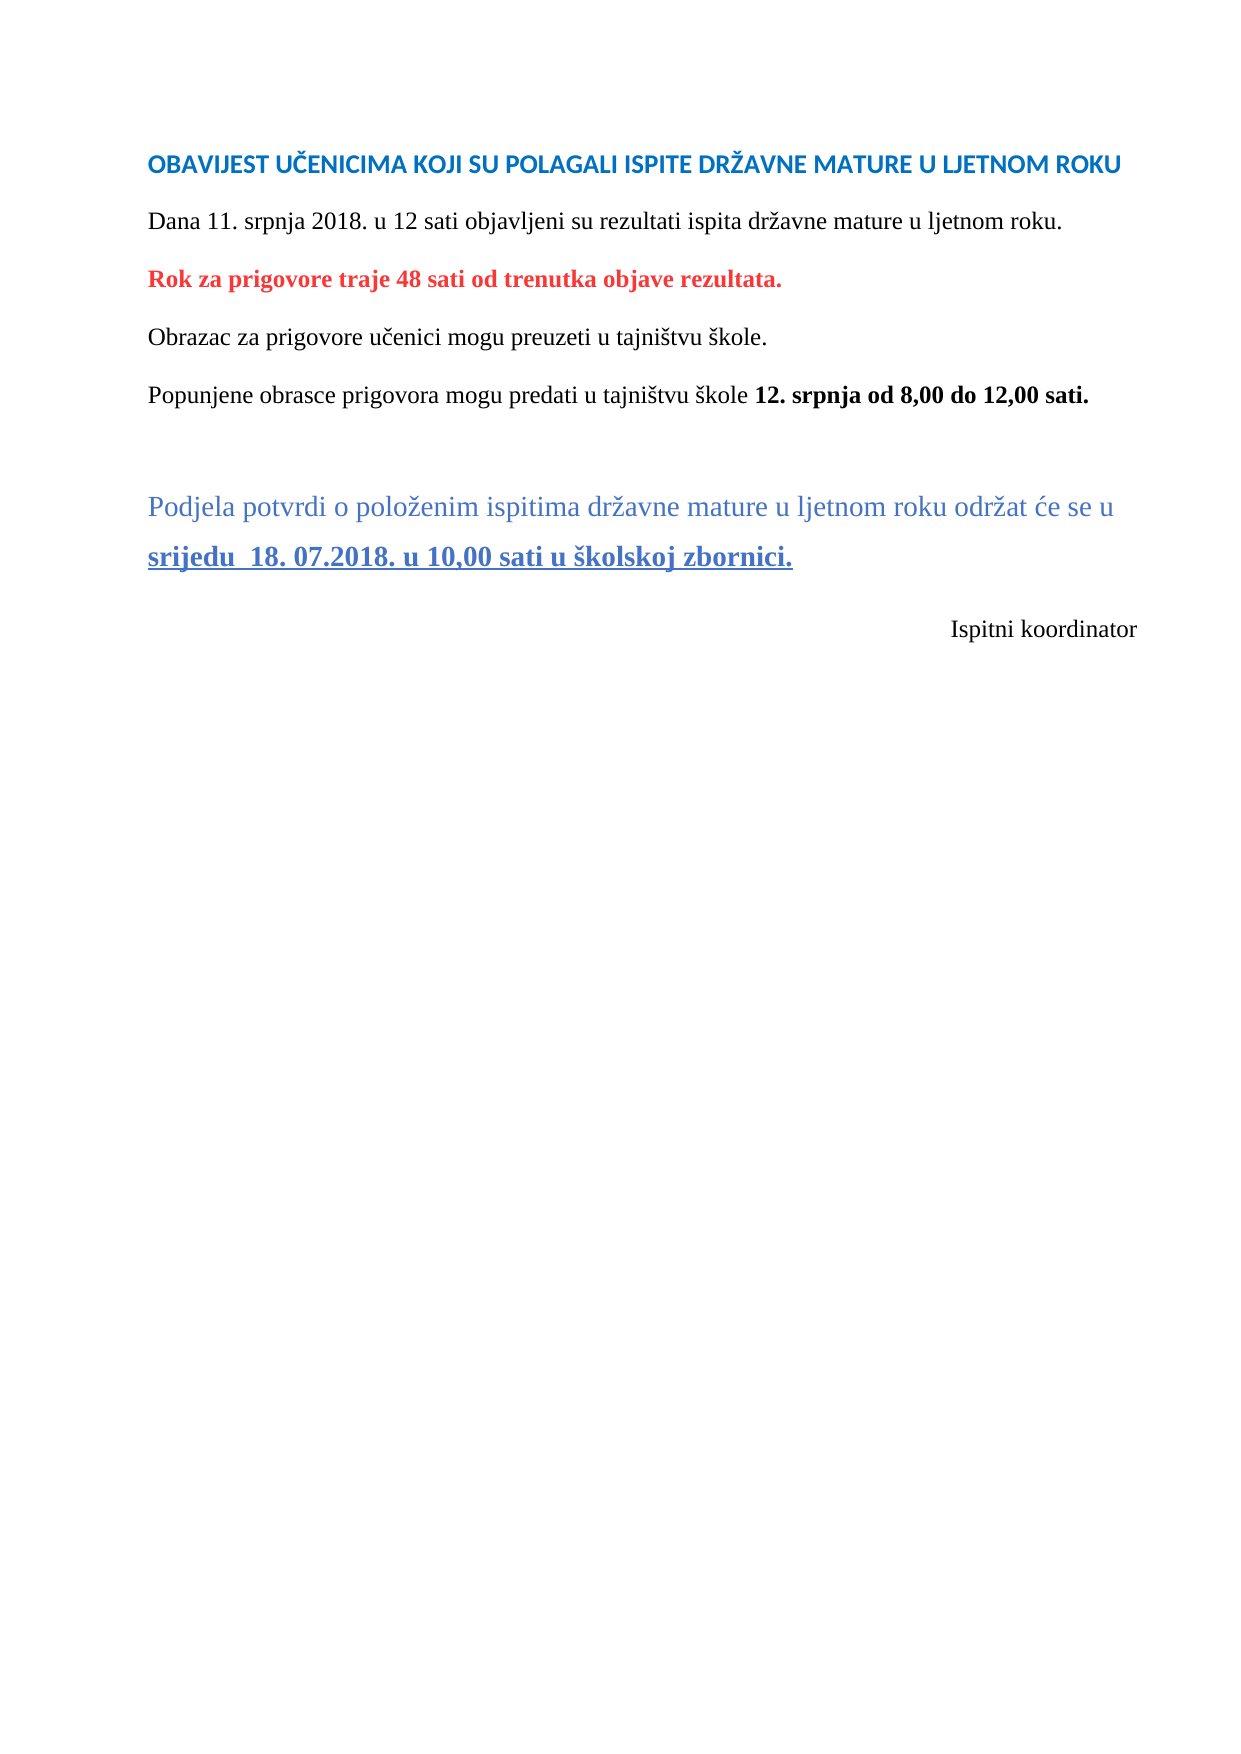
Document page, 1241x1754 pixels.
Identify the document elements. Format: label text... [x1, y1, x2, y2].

text Ispitni koordinator [148, 614, 1137, 643]
text Rok za prigovore traje 48 sati od trenutka objave rezultata. [148, 264, 1137, 293]
text Podjela potvrdi o položenim ispitima državne mature u ljetnom roku održat će se u srijedu 18. 07.2018. u 10,00 sati u školskoj zbornici. [148, 438, 1137, 573]
text Obrazac za prigovore učenici mogu preuzeti u tajništvu škole. [148, 322, 1137, 351]
text Dana 11. srpnja 2018. u 12 sati objavljeni su rezultati ispita državne mature u ljetnom roku. [148, 206, 1137, 235]
text OBAVIJEST UČENICIMA KOJI SU POLAGALI ISPITE DRŽAVNE MATURE U LJETNOM ROKU [148, 148, 1137, 181]
text Popunjene obrasce prigovora mogu predati u tajništvu škole 12. srpnja od 8,00 do 12,00 sati. [148, 380, 1137, 409]
